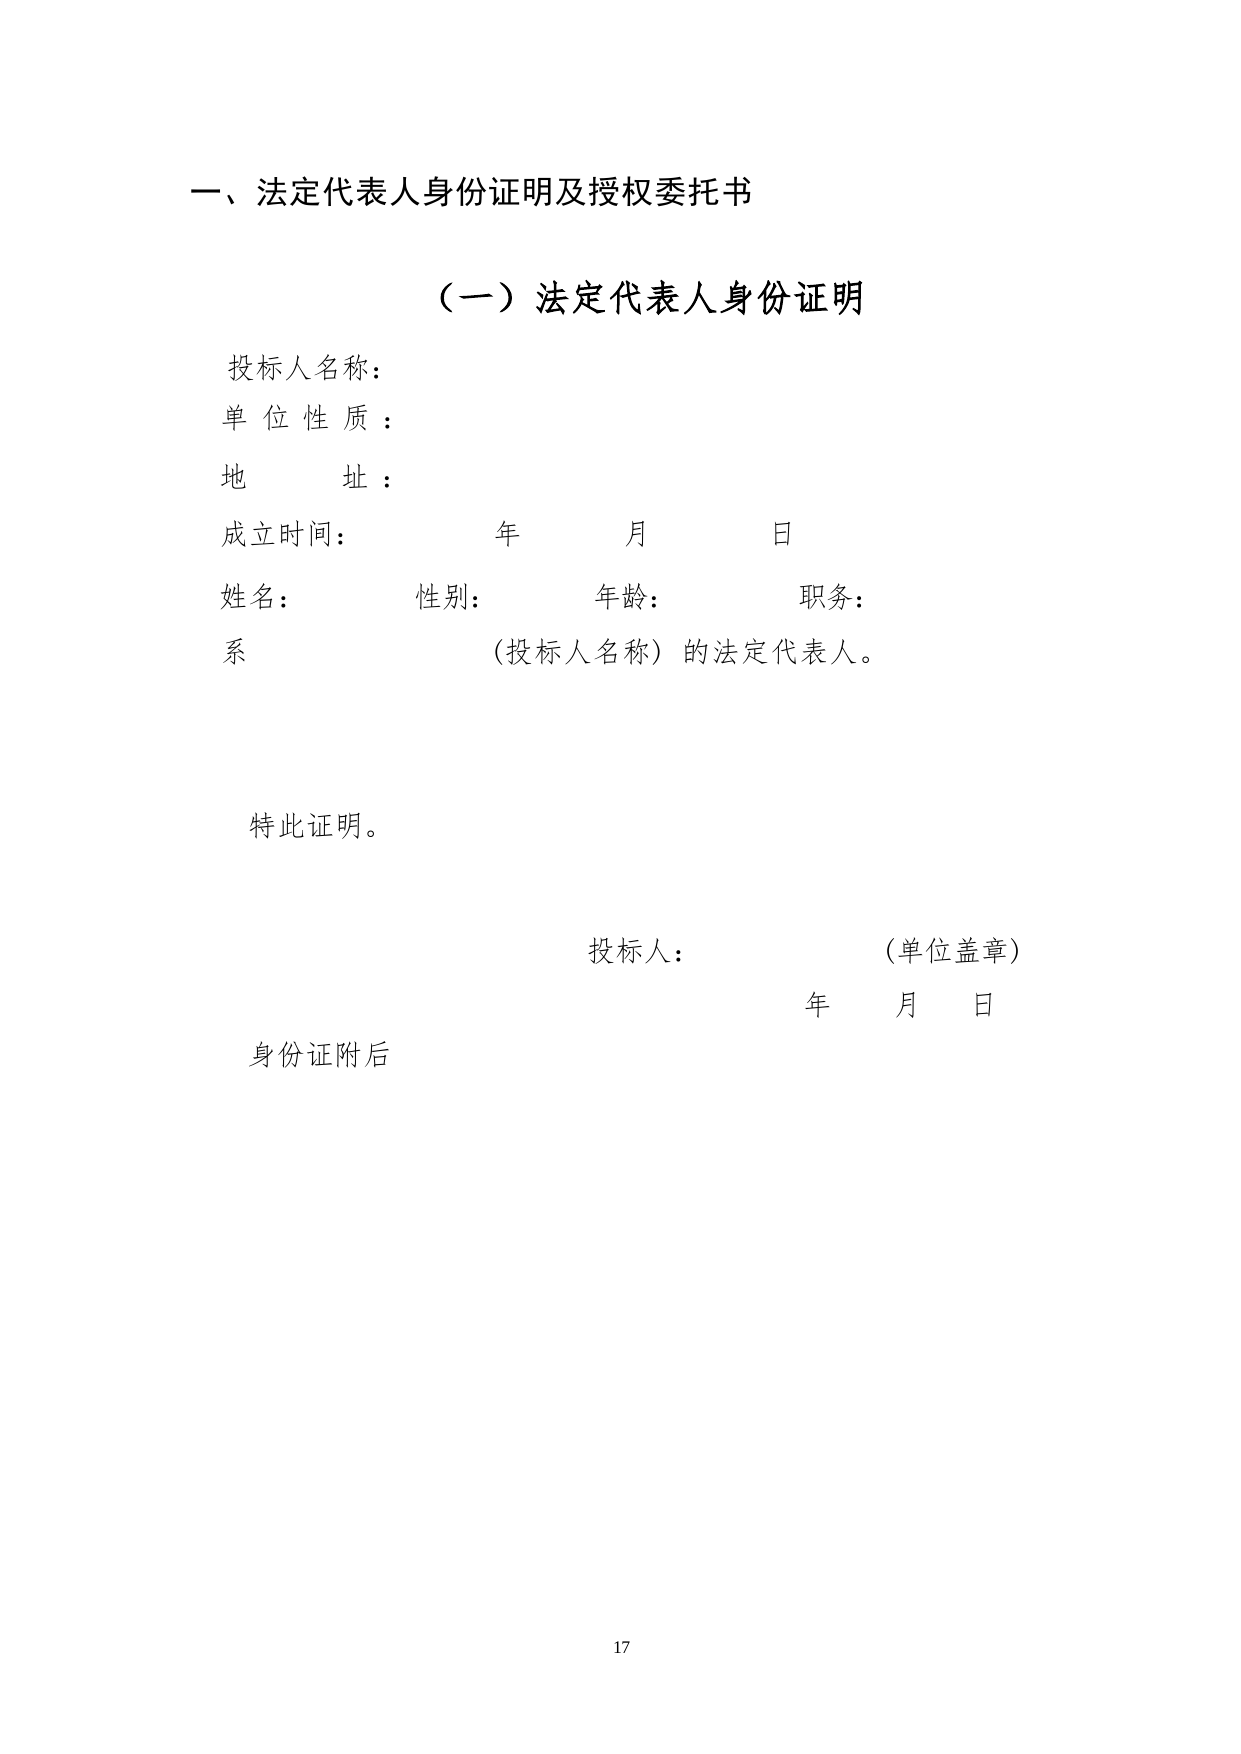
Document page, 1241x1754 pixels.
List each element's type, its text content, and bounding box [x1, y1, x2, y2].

text 姓名： 性别： 年龄： 职务： 系 (投标人名称) 的法定代表人。 [219, 578, 960, 666]
text 单 位 性 质 ： [219, 404, 1054, 435]
text 成立时间： 年 月 日 [219, 520, 1054, 551]
text 身份证附后 [219, 1041, 1054, 1072]
text （一）法定代表人身份证明 [420, 279, 1054, 318]
text 一、法定代表人身份证明及授权委托书 [189, 166, 1054, 219]
text 特此证明。 [247, 812, 1054, 843]
text 投标人名称： [226, 350, 1054, 383]
text 地 址 ： [219, 462, 1054, 494]
text 投标人： (单位盖章) 年 月 日 [586, 932, 1034, 1020]
